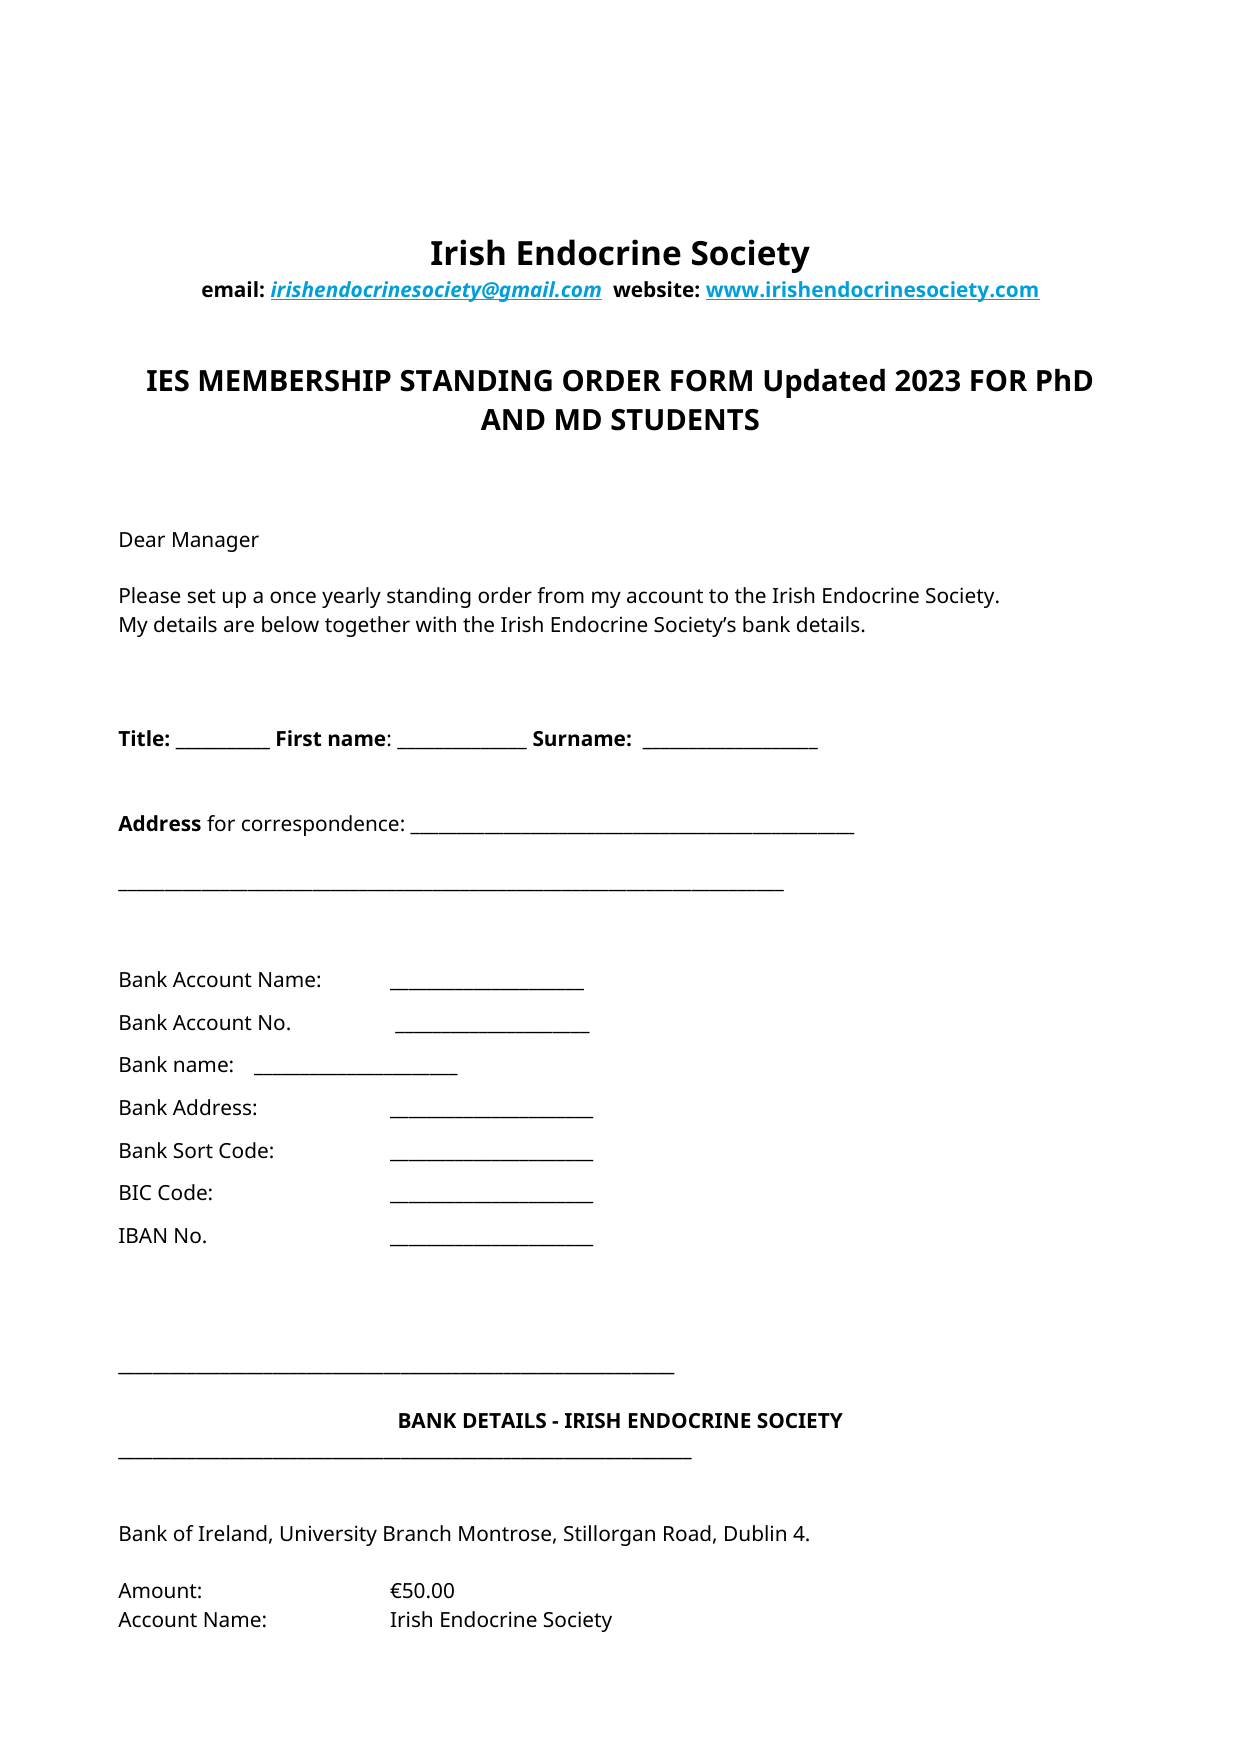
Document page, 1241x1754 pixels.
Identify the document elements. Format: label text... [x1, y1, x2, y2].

text Title: ___________ First name: ______________ Surname: ___________________ [118, 724, 1122, 752]
text Bank of Ireland, University Branch Montrose, Stillorgan Road, Dublin 4. [118, 1519, 1122, 1548]
text Bank Sort Code: ______________________ [118, 1136, 1122, 1164]
text Bank name: ______________________ [118, 1051, 1122, 1079]
text Account Name: Irish Endocrine Society [118, 1605, 1122, 1633]
text Amount: €50.00 [118, 1576, 1122, 1605]
text Irish Endocrine Society [118, 229, 1122, 275]
text email: irishendocrinesociety@gmail.com website: www.irishendocrinesociety.com [118, 275, 1122, 303]
text Address for correspondence: ________________________________________________ [118, 809, 1122, 837]
text BIC Code: ______________________ [118, 1178, 1122, 1207]
text Dear Manager [118, 525, 1122, 553]
text Bank Account No. _____________________ [118, 1008, 1122, 1036]
text _________________________________________________________________ [118, 1349, 1122, 1377]
text Bank Account Name: _____________________ [118, 965, 1122, 994]
text ___________________________________________________________________ [118, 1434, 1122, 1463]
text Bank Address: ______________________ [118, 1093, 1122, 1122]
text IBAN No. ______________________ [118, 1221, 1122, 1249]
text IES MEMBERSHIP STANDING ORDER FORM Updated 2023 FOR PhD AND MD STUDENTS [118, 360, 1122, 439]
text BANK DETAILS - IRISH ENDOCRINE SOCIETY [118, 1406, 1122, 1434]
text Please set up a once yearly standing order from my account to the Irish Endocrine Society. [118, 582, 1122, 610]
text My details are below together with the Irish Endocrine Society’s bank details. [118, 610, 1122, 638]
text ________________________________________________________________________ [118, 866, 1122, 894]
